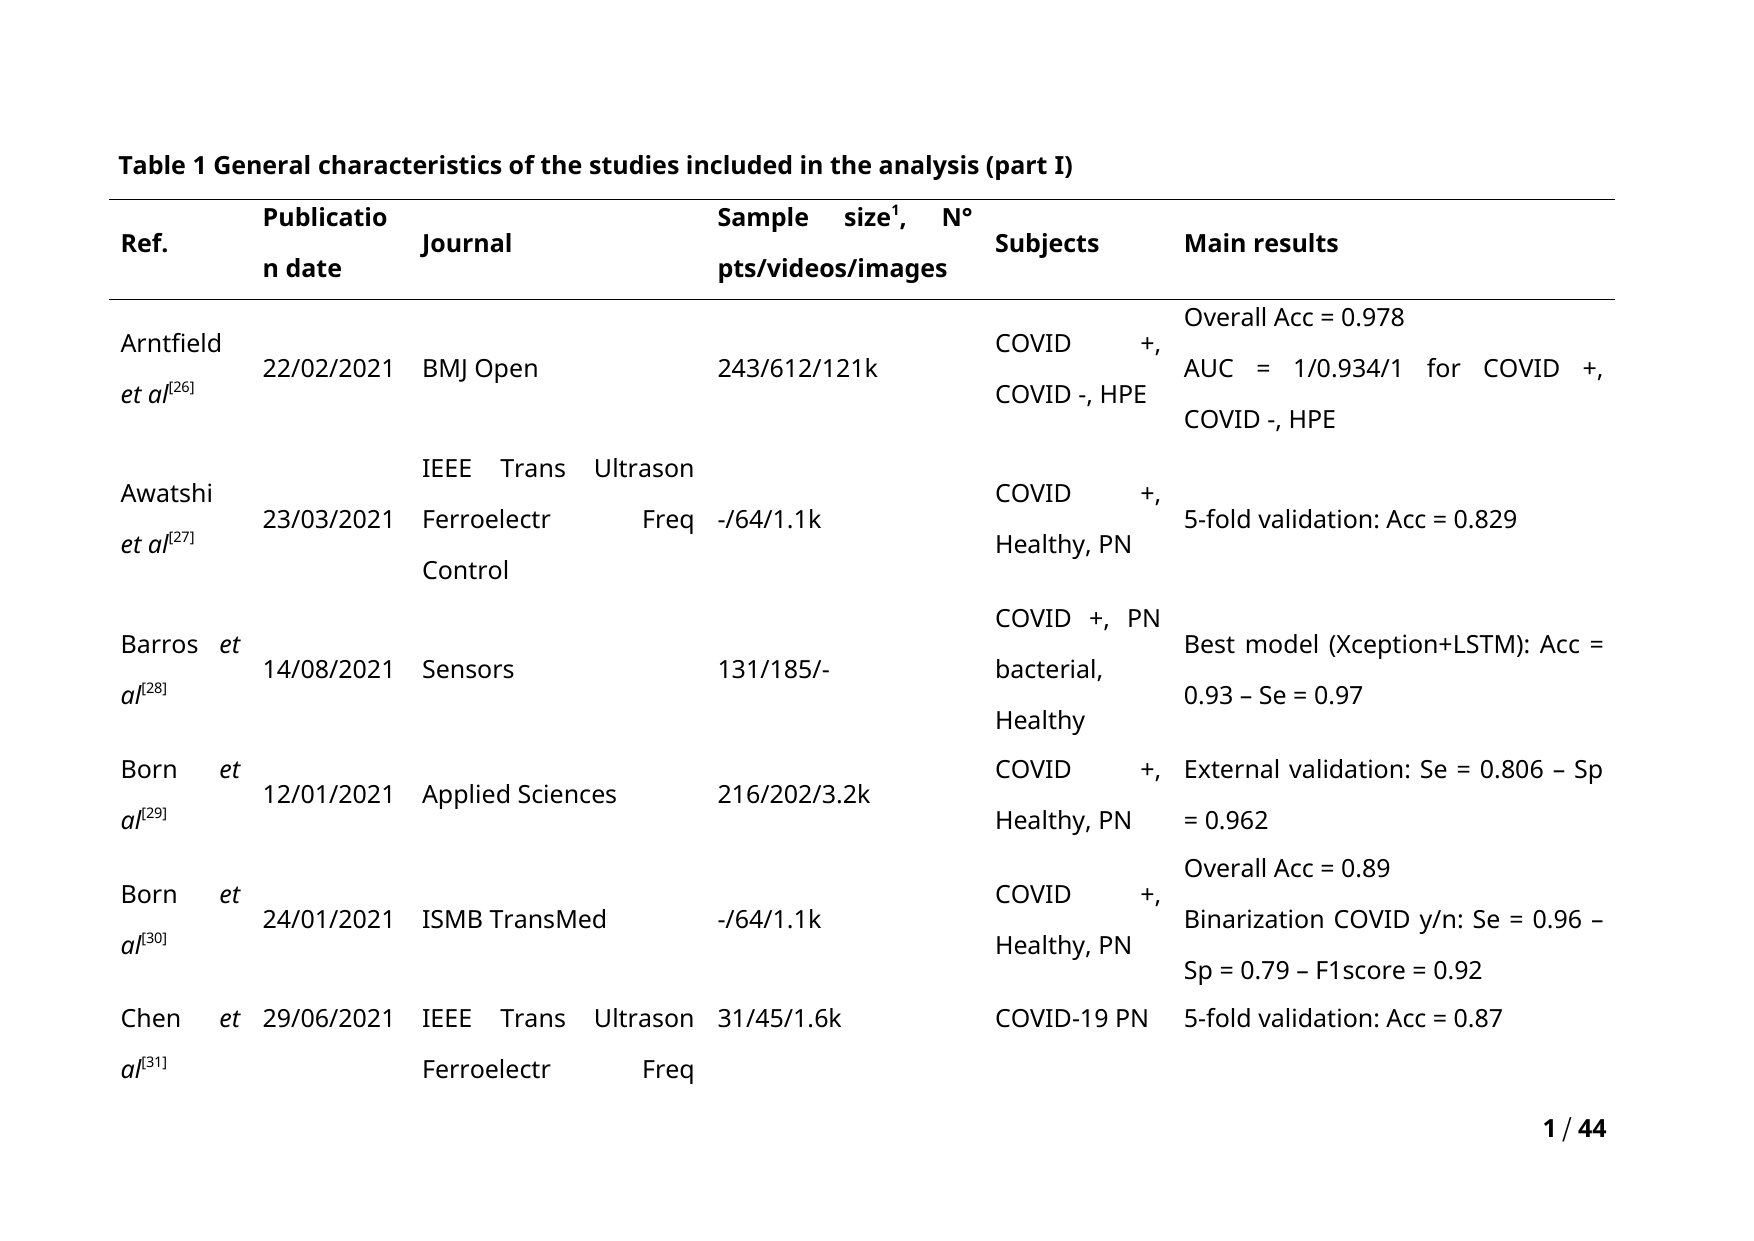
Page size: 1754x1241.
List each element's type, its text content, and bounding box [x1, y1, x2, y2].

table_header Subjects [984, 200, 1172, 299]
table_cell COVID +, Healthy, PN [984, 451, 1172, 601]
table_header Main results [1173, 200, 1615, 299]
table_cell ISMB TransMed [411, 851, 706, 1001]
table_cell 12/01/2021 [251, 751, 411, 851]
table_cell 22/02/2021 [251, 300, 411, 451]
table_header Sample size1, N° pts/videos/images [706, 200, 983, 299]
table_cell Born et al[29] [109, 751, 251, 851]
table_cell External validation: Se = 0.806 – Sp = 0.962 [1173, 751, 1615, 851]
table_cell COVID +, PN bacterial, Healthy [984, 601, 1172, 751]
table_cell IEEE Trans Ultrason Ferroelectr Freq Control [411, 451, 706, 601]
table_cell COVID +, COVID -, HPE [984, 300, 1172, 451]
table_cell Barros et al[28] [109, 601, 251, 751]
table_cell 23/03/2021 [251, 451, 411, 601]
table_cell COVID +, Healthy, PN [984, 851, 1172, 1001]
table_cell Born et al[30] [109, 851, 251, 1001]
table_cell Overall Acc = 0.89 Binarization COVID y/n: Se = 0.96 – Sp = 0.79 – F1score = 0.92 [1173, 851, 1615, 1001]
table_cell 131/185/- [706, 601, 983, 751]
table_cell Chen et al[31] [109, 1001, 251, 1086]
table_header Ref. [109, 200, 251, 299]
table_cell Overall Acc = 0.978 AUC = 1/0.934/1 for COVID +, COVID -, HPE [1173, 300, 1615, 451]
text Table 1 General characteristics of the studies included in the analysis (part I) [118, 148, 1606, 182]
table_cell 5-fold validation: Acc = 0.829 [1173, 451, 1615, 601]
table_cell Awatshi et al[27] [109, 451, 251, 601]
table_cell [1173, 1001, 1615, 1086]
table_cell 31/45/1.6k [706, 1001, 983, 1086]
table_cell COVID +, Healthy, PN [984, 751, 1172, 851]
table_cell COVID-19 PN [984, 1001, 1172, 1086]
table_cell Best model (Xception+LSTM): Acc = 0.93 – Se = 0.97 [1173, 601, 1615, 751]
table_cell Sensors [411, 601, 706, 751]
table_cell -/64/1.1k [706, 851, 983, 1001]
table_cell 243/612/121k [706, 300, 983, 451]
table_cell 24/01/2021 [251, 851, 411, 1001]
table_cell Arntfield et al[26] [109, 300, 251, 451]
table_cell 216/202/3.2k [706, 751, 983, 851]
table_cell BMJ Open [411, 300, 706, 451]
table_cell 29/06/2021 [251, 1001, 411, 1086]
table_cell -/64/1.1k [706, 451, 983, 601]
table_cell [411, 1001, 706, 1086]
table_header Publication date [251, 200, 411, 299]
table_cell 14/08/2021 [251, 601, 411, 751]
table_cell Applied Sciences [411, 751, 706, 851]
table_header Journal [411, 200, 706, 299]
